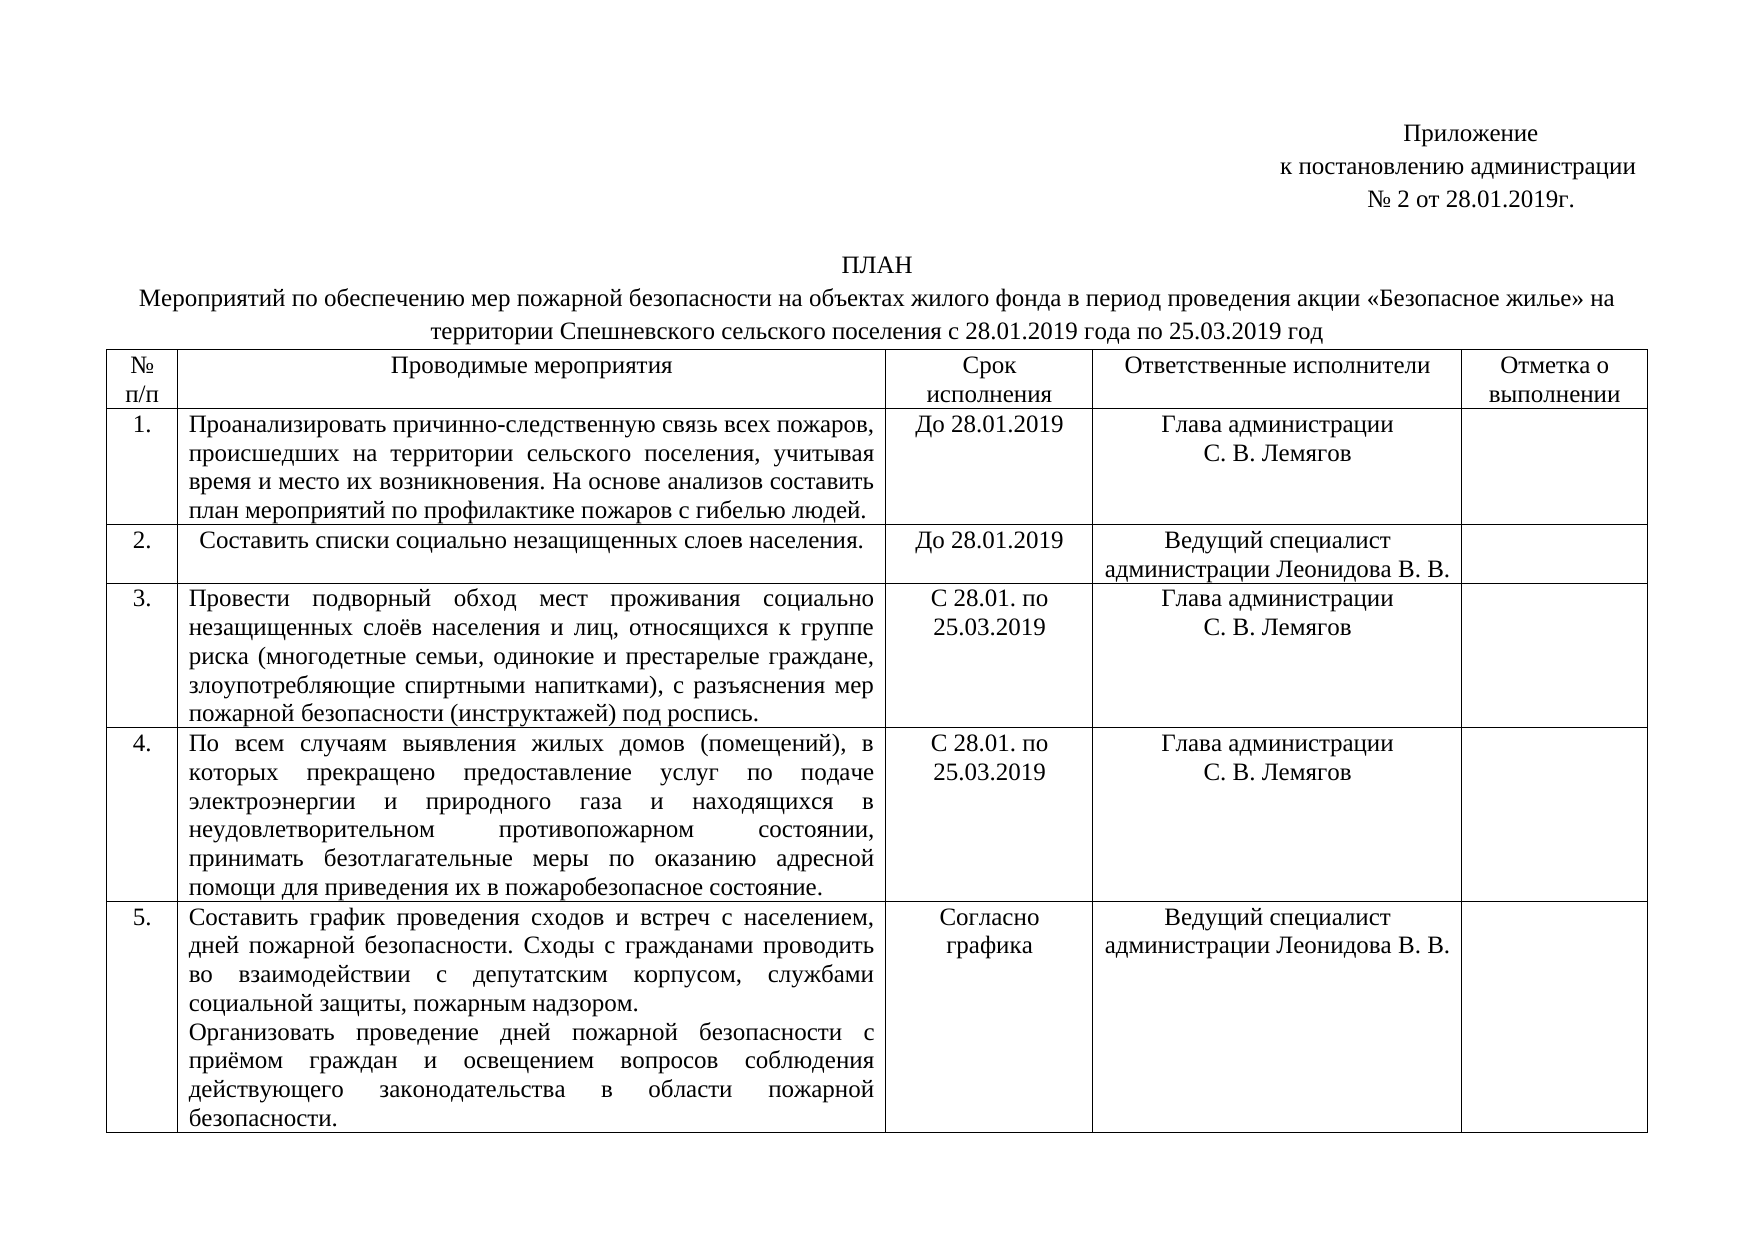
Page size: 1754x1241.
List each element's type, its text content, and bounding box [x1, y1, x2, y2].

table_cell Провести подворный обход мест проживания социально незащищенных слоёв населения и лиц, относящихся к группе риска (многодетные семьи, одинокие и престарелые граждане, злоупотребляющие спиртными напитками), с разъяснения мер пожарной безопасности (инструктажей) под роспись. [178, 584, 885, 727]
table_cell 3. [107, 584, 177, 727]
table_cell Ведущий специалист администрации Леонидова В. В. [1093, 902, 1461, 1132]
table_cell По всем случаям выявления жилых домов (помещений), в которых прекращено предоставление услуг по подаче электроэнергии и природного газа и находящихся в неудовлетворительном противопожарном состоянии, принимать безотлагательные меры по оказанию адресной помощи для приведения их в пожаробезопасное состояние. [178, 728, 885, 901]
table_cell 4. [107, 728, 177, 901]
text № 2 от 28.01.2019г. [118, 184, 1636, 213]
table_cell Согласно графика [886, 902, 1092, 1132]
table_cell [1462, 902, 1647, 1132]
table_header Срок исполнения [886, 350, 1092, 408]
table_cell [1462, 728, 1647, 901]
table_cell 2. [107, 525, 177, 582]
table_cell Глава администрации С. В. Лемягов [1093, 728, 1461, 901]
table_cell Проанализировать причинно-следственную связь всех пожаров, происшедших на территории сельского поселения, учитывая время и место их возникновения. На основе анализов составить план мероприятий по профилактике пожаров с гибелью людей. [178, 409, 885, 524]
table_cell Составить списки социально незащищенных слоев населения. [178, 525, 885, 582]
table_cell Ведущий специалист администрации Леонидова В. В. [1093, 525, 1461, 582]
table_cell 5. [107, 902, 177, 1132]
table_cell Глава администрации С. В. Лемягов [1093, 409, 1461, 524]
table_cell Глава администрации С. В. Лемягов [1093, 584, 1461, 727]
table_cell С 28.01. по 25.03.2019 [886, 728, 1092, 901]
table_cell До 28.01.2019 [886, 525, 1092, 582]
table_header Ответственные исполнители [1093, 350, 1461, 408]
text ПЛАН [118, 250, 1636, 279]
table_cell Составить график проведения сходов и встреч с населением, дней пожарной безопасности. Сходы с гражданами проводить во взаимодействии с депутатским корпусом, службами социальной защиты, пожарным надзором. Организовать проведение дней пожарной безопасности с приёмом граждан и освещением вопросов соблюдения действующего законодательства в области пожарной безопасности. [178, 902, 885, 1132]
table_cell 1. [107, 409, 177, 524]
table_cell С 28.01. по 25.03.2019 [886, 584, 1092, 727]
table_cell [1462, 584, 1647, 727]
table_cell [1462, 409, 1647, 524]
table_header № п/п [107, 350, 177, 408]
table_header Отметка о выполнении [1462, 350, 1647, 408]
table_cell До 28.01.2019 [886, 409, 1092, 524]
table_cell [1462, 525, 1647, 582]
table_header Проводимые мероприятия [178, 350, 885, 408]
text Мероприятий по обеспечению мер пожарной безопасности на объектах жилого фонда в период проведения акции «Безопасное жилье» на территории Спешневского сельского поселения с 28.01.2019 года по 25.03.2019 год [118, 283, 1636, 345]
text к постановлению администрации [118, 151, 1636, 180]
text Приложение [118, 118, 1636, 147]
